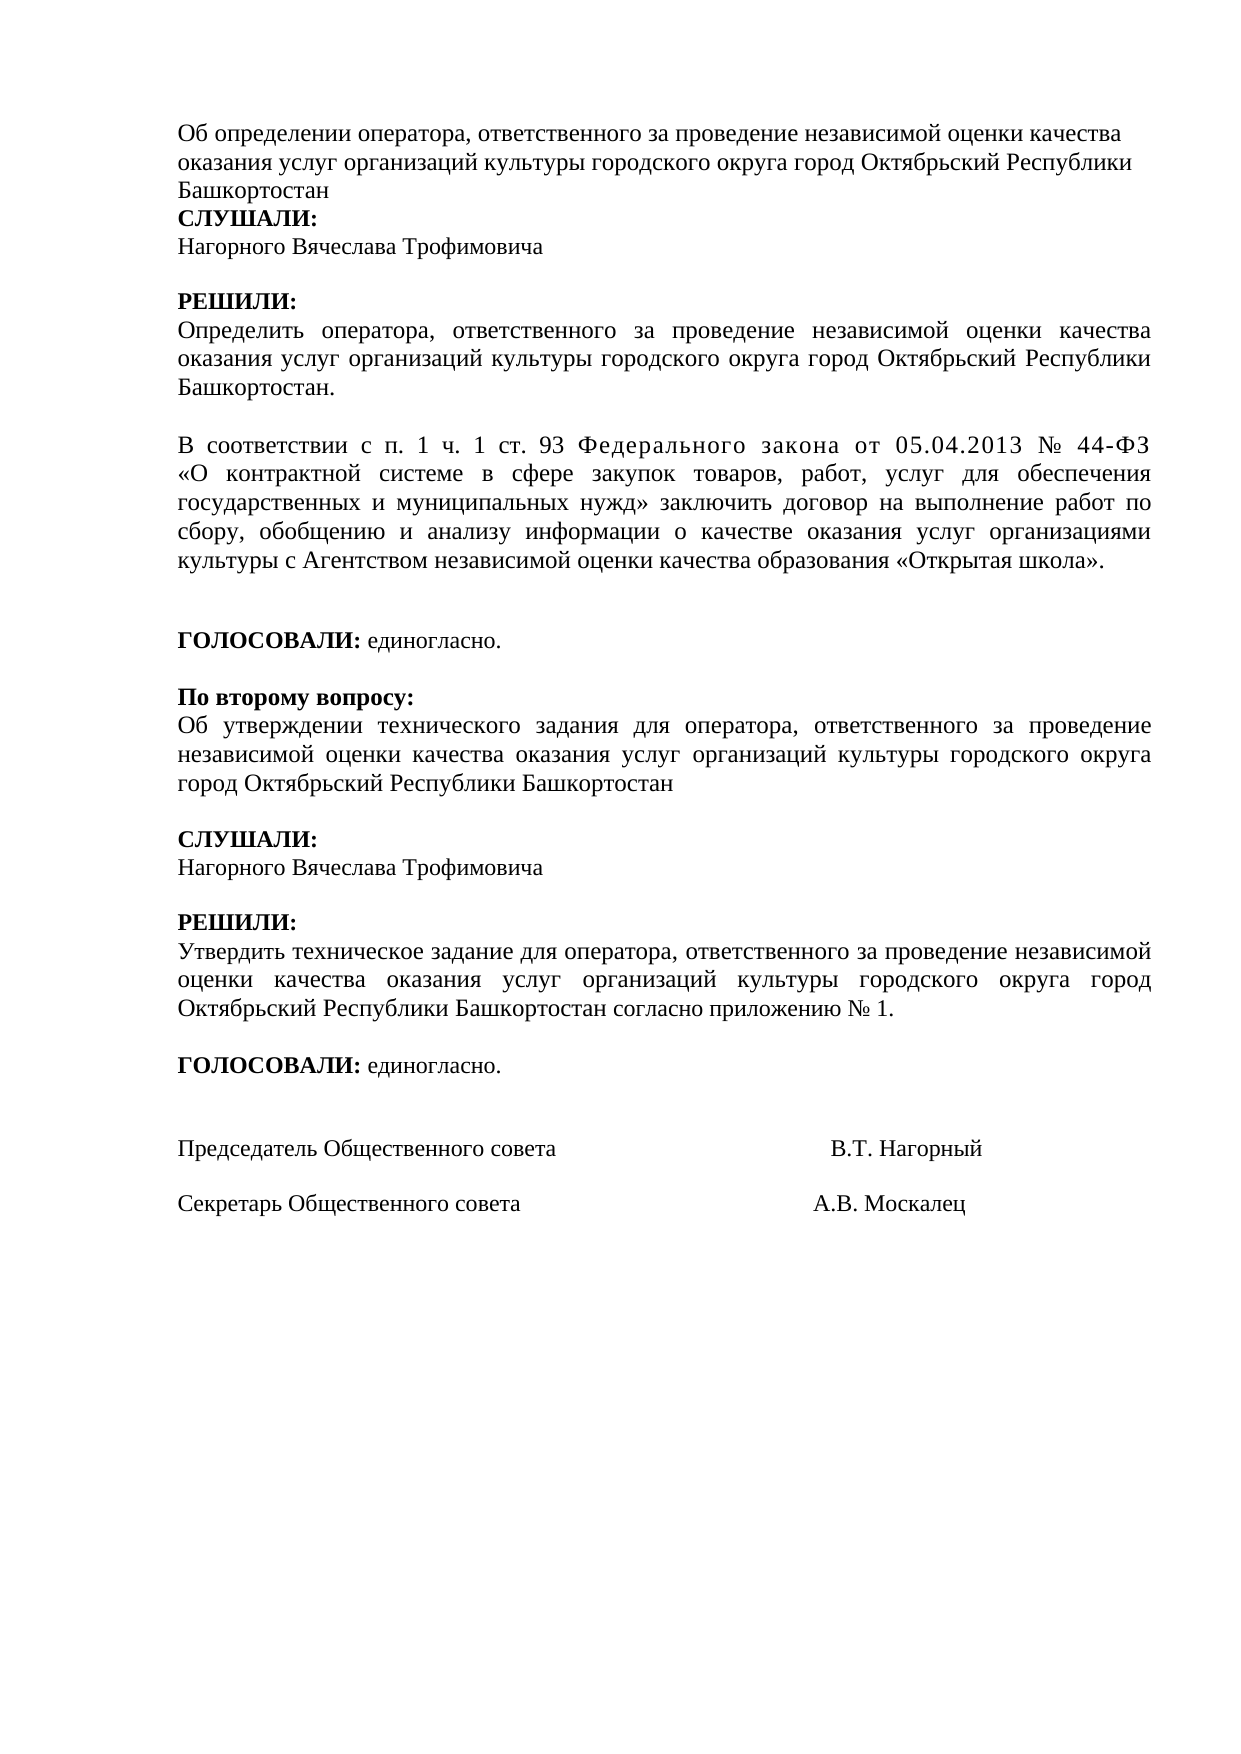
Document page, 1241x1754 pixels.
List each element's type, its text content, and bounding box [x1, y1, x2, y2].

text Нагорного Вячеслава Трофимовича [177, 853, 1152, 881]
text Об определении оператора, ответственного за проведение независимой оценки качества оказания услуг организаций культуры городского округа город Октябрьский Республики Башкортостан [177, 118, 1152, 204]
list Утвердить техническое задание для оператора, ответственного за проведение независимой оценки качества оказания услуг организаций культуры городского округа город Октябрьский Республики Башкортостан согласно приложению № 1. [177, 936, 1152, 1022]
list Об утверждении технического задания для оператора, ответственного за проведение независимой оценки качества оказания услуг организаций культуры городского округа город Октябрьский Республики Башкортостан [177, 710, 1152, 797]
text СЛУШАЛИ: [177, 204, 1152, 232]
text Председатель Общественного совета В.Т. Нагорный [177, 1133, 1152, 1189]
text ГОЛОСОВАЛИ: единогласно. [177, 626, 1152, 654]
text ГОЛОСОВАЛИ: единогласно. [177, 1051, 1152, 1078]
text Определить оператора, ответственного за проведение независимой оценки качества оказания услуг организаций культуры городского округа город Октябрьский Республики Башкортостан. [177, 315, 1152, 401]
text В соответствии с п. 1 ч. 1 ст. 93 Федерального закона от 05.04.2013 № 44-ФЗ «О контрактной системе в сфере закупок товаров, работ, услуг для обеспечения государственных и муниципальных нужд» заключить договор на выполнение работ по сбору, обобщению и анализу информации о качестве оказания услуг организациями культуры с Агентством независимой оценки качества образования «Открытая школа». [285, 545, 1152, 573]
text РЕШИЛИ: [177, 908, 1152, 936]
list По второму вопросу: [177, 682, 1152, 710]
text РЕШИЛИ: [177, 287, 1152, 315]
text СЛУШАЛИ: [177, 825, 1152, 853]
text Нагорного Вячеслава Трофимовича [177, 232, 1152, 259]
text В соответствии с п. 1 ч. 1 ст. 93 Федерального закона от 05.04.2013 № 44-ФЗ «О контрактной системе в сфере закупок товаров, работ, услуг для обеспечения государственных и муниципальных нужд» заключить договор на выполнение работ по сбору, обобщению и анализу информации о качестве оказания услуг организациями культуры с Агентством независимой оценки качества образования «Открытая школа». [177, 430, 1152, 516]
text Секретарь Общественного совета А.В. Москалец [177, 1189, 1152, 1217]
